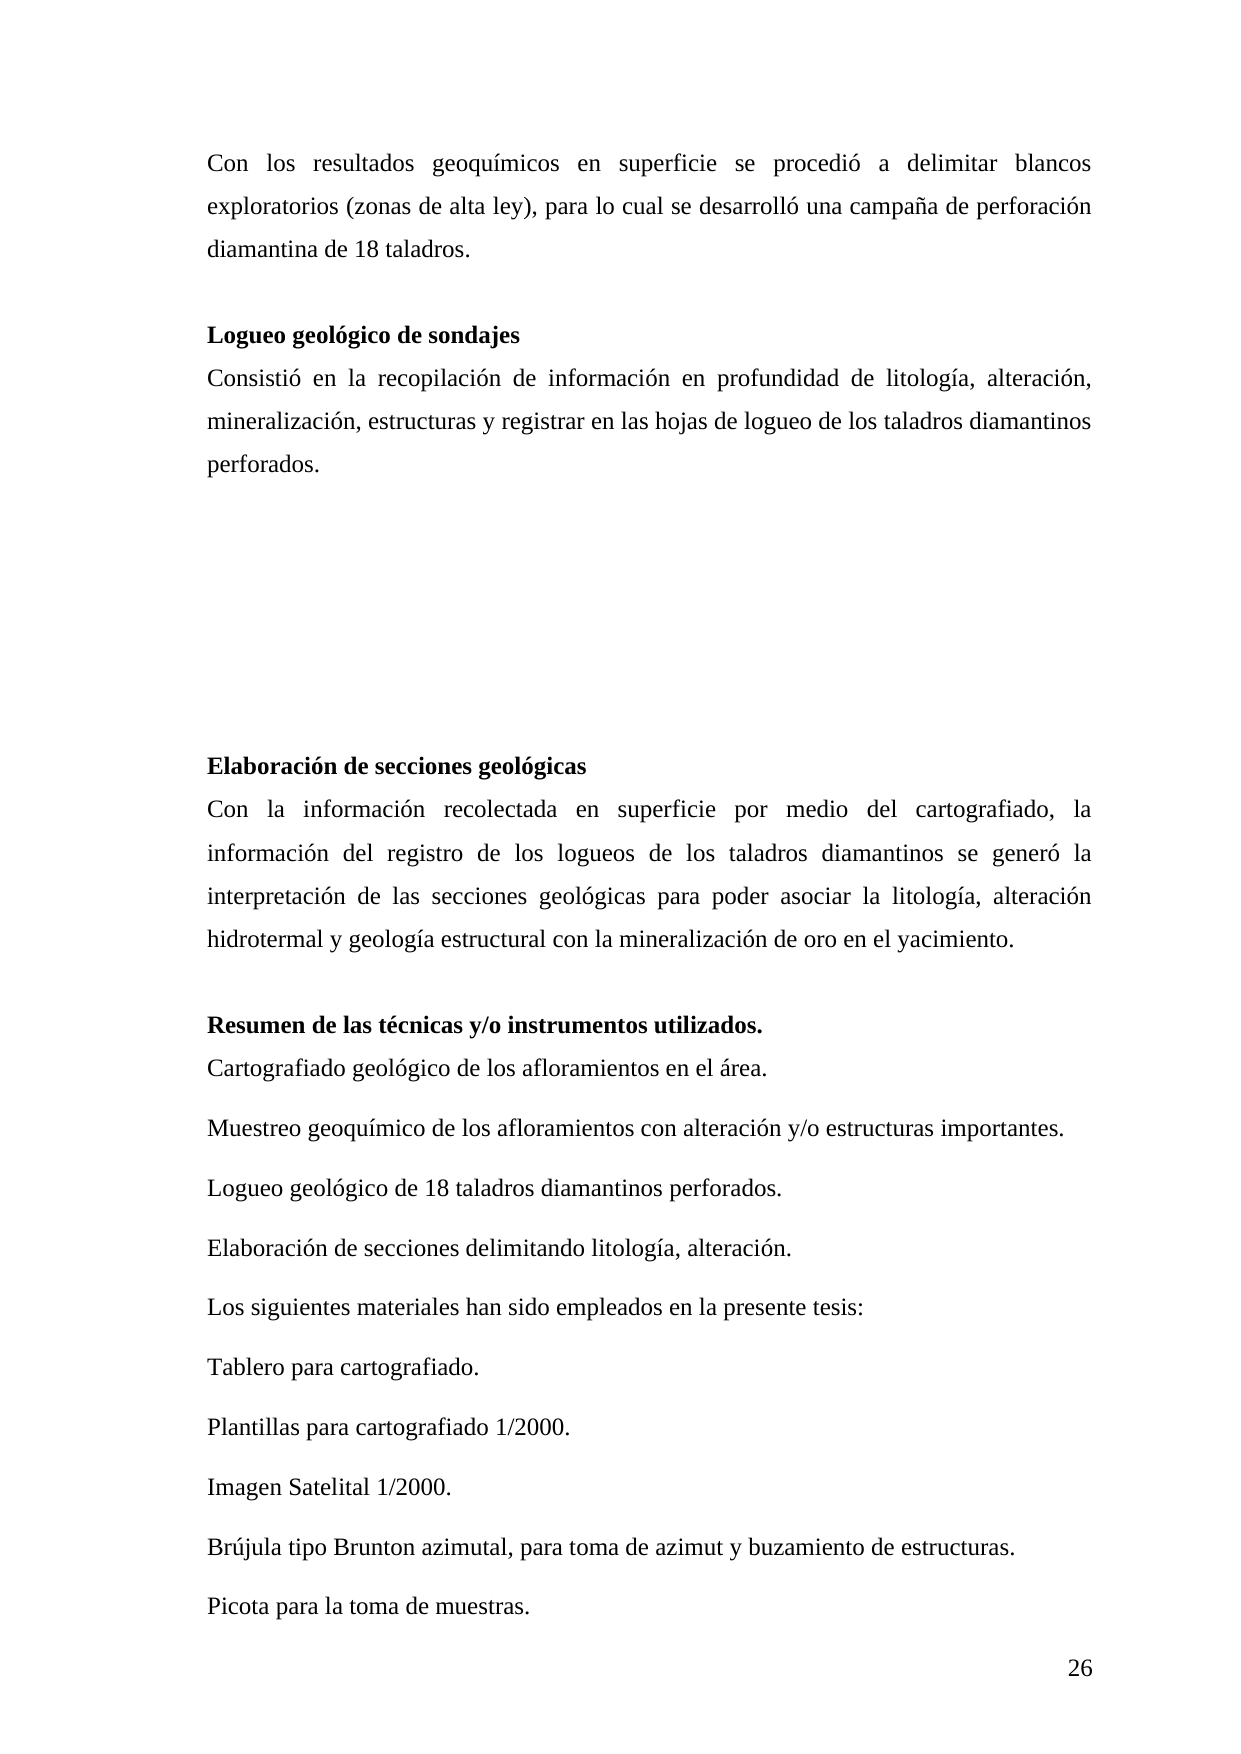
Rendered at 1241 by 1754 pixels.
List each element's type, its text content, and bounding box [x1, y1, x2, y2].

text Cartografiado geológico de los afloramientos en el área. [207, 1053, 1092, 1082]
text Con la información recolectada en superficie por medio del cartografiado, la información del registro de los logueos de los taladros diamantinos se generó la interpretación de las secciones geológicas para poder asociar la litología, alteración hidrotermal y geología estructural con la mineralización de oro en el yacimiento. [207, 794, 1092, 953]
text Picota para la toma de muestras. [207, 1591, 1092, 1620]
text Brújula tipo Brunton azimutal, para toma de azimut y buzamiento de estructuras. [207, 1532, 1092, 1560]
text Con los resultados geoquímicos en superficie se procedió a delimitar blancos exploratorios (zonas de alta ley), para lo cual se desarrolló una campaña de perforación diamantina de 18 taladros. [207, 148, 1092, 263]
text Imagen Satelital 1/2000. [207, 1472, 1092, 1501]
text Consistió en la recopilación de información en profundidad de litología, alteración, mineralización, estructuras y registrar en las hojas de logueo de los taladros diamantinos perforados. [207, 363, 1092, 478]
text Logueo geológico de sondajes [207, 320, 1092, 349]
text Muestreo geoquímico de los afloramientos con alteración y/o estructuras importantes. [207, 1113, 1092, 1142]
text Elaboración de secciones geológicas [207, 751, 1092, 780]
text Elaboración de secciones delimitando litología, alteración. [207, 1233, 1092, 1261]
text Tablero para cartografiado. [207, 1352, 1092, 1381]
text Plantillas para cartografiado 1/2000. [207, 1412, 1092, 1441]
text Logueo geológico de 18 taladros diamantinos perforados. [207, 1173, 1092, 1202]
text Los siguientes materiales han sido empleados en la presente tesis: [207, 1292, 1092, 1321]
text Resumen de las técnicas y/o instrumentos utilizados. [207, 1010, 1092, 1039]
